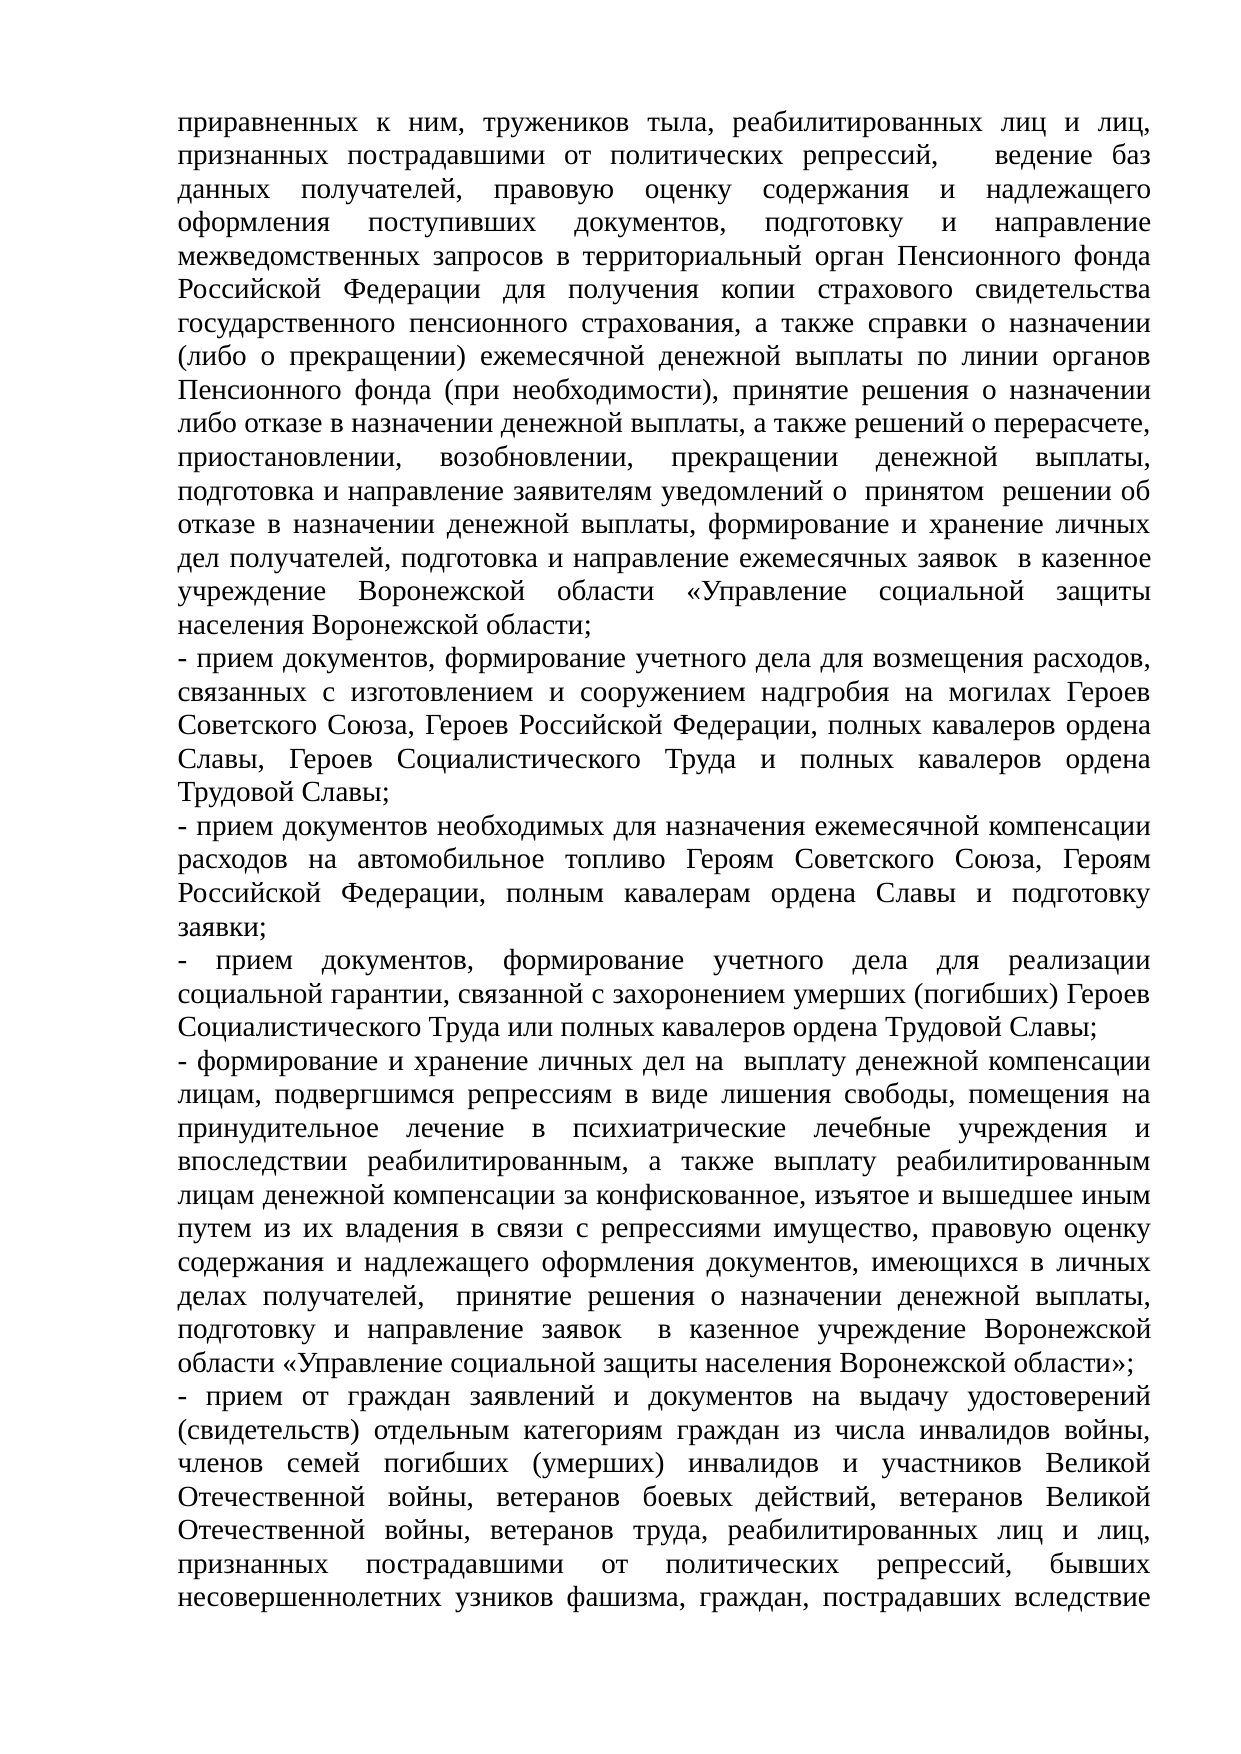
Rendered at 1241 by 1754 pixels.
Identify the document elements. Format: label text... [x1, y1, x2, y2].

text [177, 1378, 1152, 1613]
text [177, 104, 1152, 640]
text - формирование и хранение личных дел на выплату денежной компенсации лицам, подвергшимся репрессиям в виде лишения свободы, помещения на принудительное лечение в психиатрические лечебные учреждения и впоследствии реабилитированным, а также выплату реабилитированным лицам денежной компенсации за конфискованное, изъятое и вышедшее иным путем из их владения в связи с репрессиями имущество, правовую оценку содержания и надлежащего оформления документов, имеющихся в личных делах получателей, принятие решения о назначении денежной выплаты, подготовку и направление заявок в казенное учреждение Воронежской области «Управление социальной защиты населения Воронежской области»; [177, 1043, 1152, 1378]
text - прием документов, формирование учетного дела для реализации социальной гарантии, связанной с захоронением умерших (погибших) Героев Социалистического Труда или полных кавалеров ордена Трудовой Славы; [177, 942, 1152, 1043]
text - прием документов, формирование учетного дела для возмещения расходов, связанных с изготовлением и сооружением надгробия на могилах Героев Советского Союза, Героев Российской Федерации, полных кавалеров ордена Славы, Героев Социалистического Труда и полных кавалеров ордена Трудовой Славы; [177, 640, 1152, 808]
text - прием документов необходимых для назначения ежемесячной компенсации расходов на автомобильное топливо Героям Советского Союза, Героям Российской Федерации, полным кавалерам ордена Славы и подготовку заявки; [177, 808, 1152, 942]
